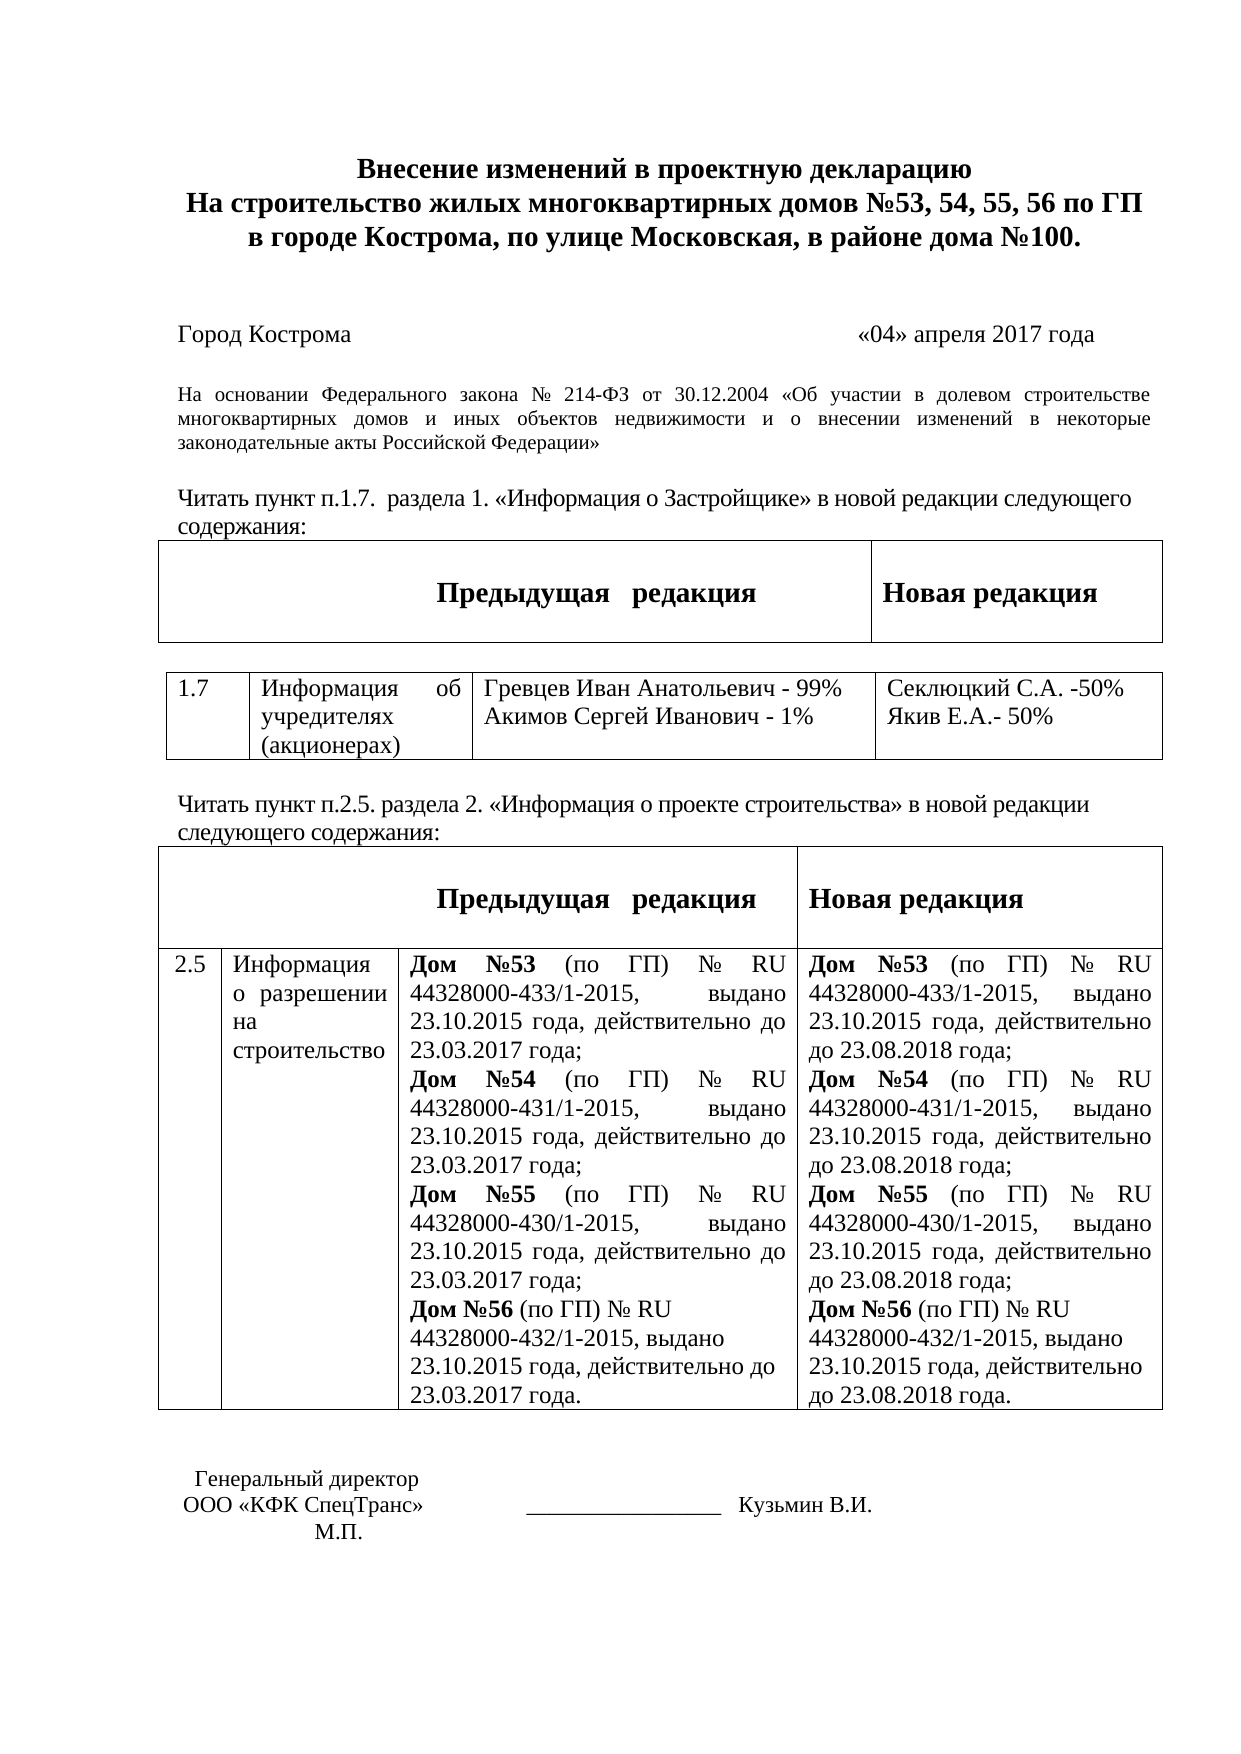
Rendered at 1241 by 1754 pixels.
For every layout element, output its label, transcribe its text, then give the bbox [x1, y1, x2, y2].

text Читать пункт п.2.5. раздела 2. «Информация о проекте строительства» в новой редакции следующего содержания: [177, 789, 1152, 846]
text Город Кострома «04» апреля 2017 года [177, 319, 1152, 348]
table_header Новая редакция [798, 847, 1162, 948]
table_cell Дом №53 (по ГП) № RU 44328000-433/1-2015, выдано 23.10.2015 года, действительно до 23.08.2018 года; Дом №54 (по ГП) № RU 44328000-431/1-2015, выдано 23.10.2015 года, действительно до 23.08.2018 года; Дом №55 (по ГП) № RU 44328000-430/1-2015, выдано 23.10.2015 года, действительно до 23.08.2018 года; Дом №56 (по ГП) № RU 44328000-432/1-2015, выдано 23.10.2015 года, действительно до 23.08.2018 года. [798, 949, 1162, 1409]
table_header Предыдущая редакция [159, 541, 871, 642]
table_header Новая редакция [872, 541, 1162, 642]
table_header Гревцев Иван Анатольевич - 99% Акимов Сергей Иванович - 1% [473, 673, 875, 759]
table_cell Информация о разрешении на строительство [222, 949, 398, 1409]
table_header Секлюцкий С.А. -50% Якив Е.А.- 50% [876, 673, 1162, 759]
table_header Информация об учредителях (акционерах) [250, 673, 472, 759]
table_cell 2.5 [159, 949, 221, 1409]
subtitle Генеральный директор [177, 1465, 1152, 1491]
text Читать пункт п.1.7. раздела 1. «Информация о Застройщике» в новой редакции следующего содержания: [177, 483, 1152, 540]
text Внесение изменений в проектную декларацию [177, 152, 1152, 185]
text На строительство жилых многоквартирных домов №53, 54, 55, 56 по ГП в городе Кострома, по улице Московская, в районе дома №100. [177, 185, 1152, 252]
text ООО «КФК СпецТранс» _________________ Кузьмин В.И. [177, 1491, 1152, 1518]
text На основании Федерального закона № 214-ФЗ от 30.12.2004 «Об участии в долевом строительстве многоквартирных домов и иных объектов недвижимости и о внесении изменений в некоторые законодательные акты Российской Федерации» [177, 382, 1152, 454]
table_cell Дом №53 (по ГП) № RU 44328000-433/1-2015, выдано 23.10.2015 года, действительно до 23.03.2017 года; Дом №54 (по ГП) № RU 44328000-431/1-2015, выдано 23.10.2015 года, действительно до 23.03.2017 года; Дом №55 (по ГП) № RU 44328000-430/1-2015, выдано 23.10.2015 года, действительно до 23.03.2017 года; Дом №56 (по ГП) № RU 44328000-432/1-2015, выдано 23.10.2015 года, действительно до 23.03.2017 года. [399, 949, 797, 1409]
table_header Предыдущая редакция [159, 847, 797, 948]
text М.П. [177, 1518, 1152, 1544]
table_header 1.7 [167, 673, 249, 759]
